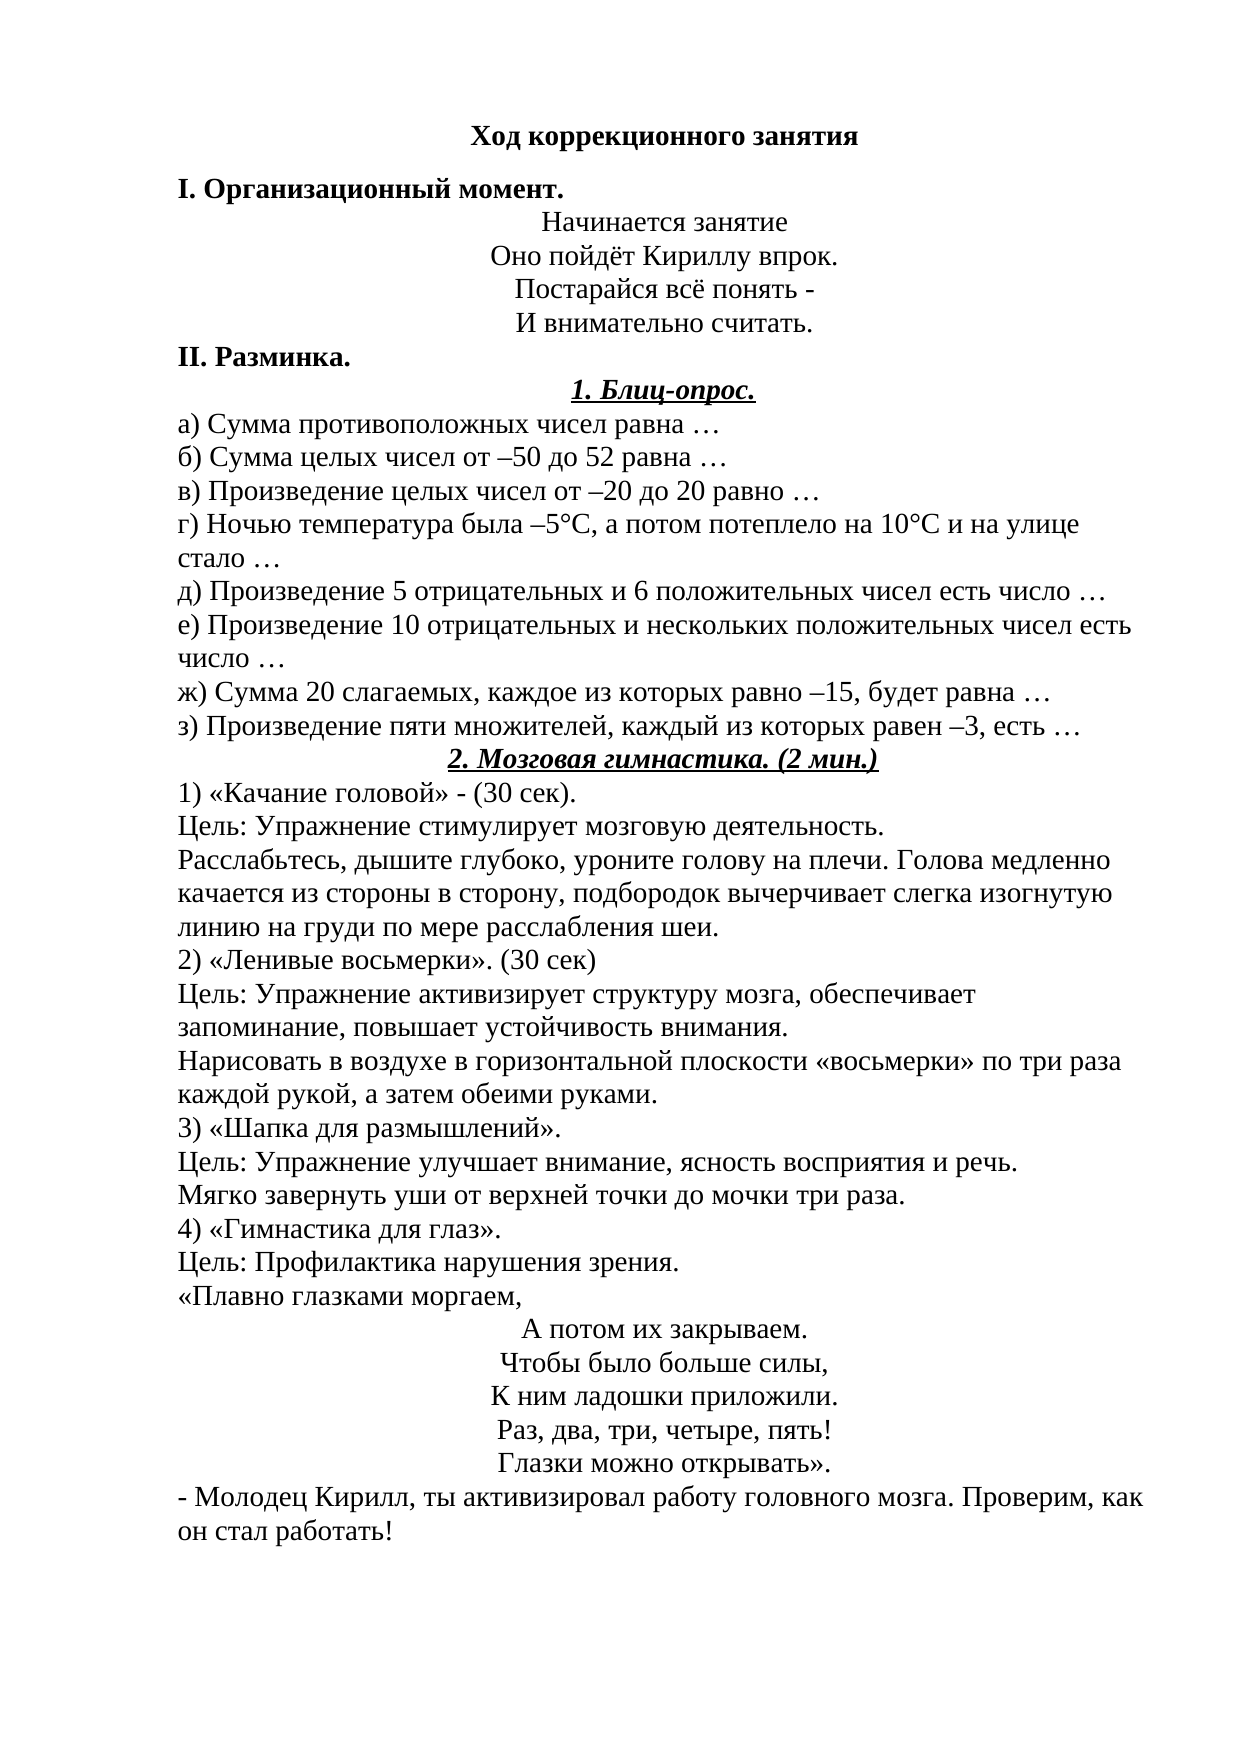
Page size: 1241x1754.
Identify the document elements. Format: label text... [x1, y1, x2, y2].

text А потом их закрываем. [177, 1311, 1152, 1345]
text «Плавно глазками моргаем, [177, 1278, 1152, 1311]
text д) Произведение 5 отрицательных и 6 положительных чисел есть число … [177, 573, 1152, 607]
text II. Разминка. [177, 339, 1152, 372]
text Цель: Профилактика нарушения зрения. [177, 1244, 1152, 1278]
text ж) Сумма 20 слагаемых, каждое из которых равно –15, будет равна … [177, 674, 1152, 708]
text - Молодец Кирилл, ты активизировал работу головного мозга. Проверим, как он стал работать! [177, 1479, 1152, 1546]
text 2. Мозговая гимнастика. (2 мин.) [177, 741, 1152, 775]
text Нарисовать в воздухе в горизонтальной плоскости «восьмерки» по три раза каждой рукой, а затем обеими руками. [177, 1043, 1152, 1110]
text Цель: Упражнение улучшает внимание, ясность восприятия и речь. [177, 1144, 1152, 1177]
text з) Произведение пяти множителей, каждый из которых равен –3, есть … [177, 708, 1152, 741]
text г) Ночью температура была –5°С, а потом потеплело на 10°С и на улице стало … [177, 506, 1152, 573]
text I. Организационный момент. [177, 171, 1152, 204]
text Цель: Упражнение стимулирует мозговую деятельность. [177, 808, 1152, 842]
text Ход коррекционного занятия [177, 118, 1152, 152]
text 3) «Шапка для размышлений». [177, 1110, 1152, 1144]
text И внимательно считать. [177, 305, 1152, 339]
text Чтобы было больше силы, [177, 1345, 1152, 1378]
text Постарайся всё понять - [177, 272, 1152, 305]
text е) Произведение 10 отрицательных и нескольких положительных чисел есть число … [177, 607, 1152, 674]
text б) Сумма целых чисел от –50 до 52 равна … [177, 439, 1152, 473]
text 1) «Качание головой» - (30 сек). [177, 775, 1152, 808]
text Мягко завернуть уши от верхней точки до мочки три раза. [177, 1177, 1152, 1211]
text Глазки можно открывать». [177, 1446, 1152, 1479]
text Раз, два, три, четыре, пять! [177, 1412, 1152, 1446]
text Расслабьтесь, дышите глубоко, уроните голову на плечи. Голова медленно качается из стороны в сторону, подбородок вычерчивает слегка изогнутую линию на груди по мере расслабления шеи. [177, 842, 1152, 942]
text Цель: Упражнение активизирует структуру мозга, обеспечивает запоминание, повышает устойчивость внимания. [177, 976, 1152, 1043]
text К ним ладошки приложили. [177, 1378, 1152, 1412]
text а) Сумма противоположных чисел равна … [177, 406, 1152, 439]
text 1. Блиц-опрос. [177, 372, 1152, 406]
text Оно пойдёт Кириллу впрок. [177, 238, 1152, 272]
text Начинается занятие [177, 204, 1152, 238]
text в) Произведение целых чисел от –20 до 20 равно … [177, 473, 1152, 506]
text 4) «Гимнастика для глаз». [177, 1211, 1152, 1244]
text 2) «Ленивые восьмерки». (30 сек) [177, 942, 1152, 976]
